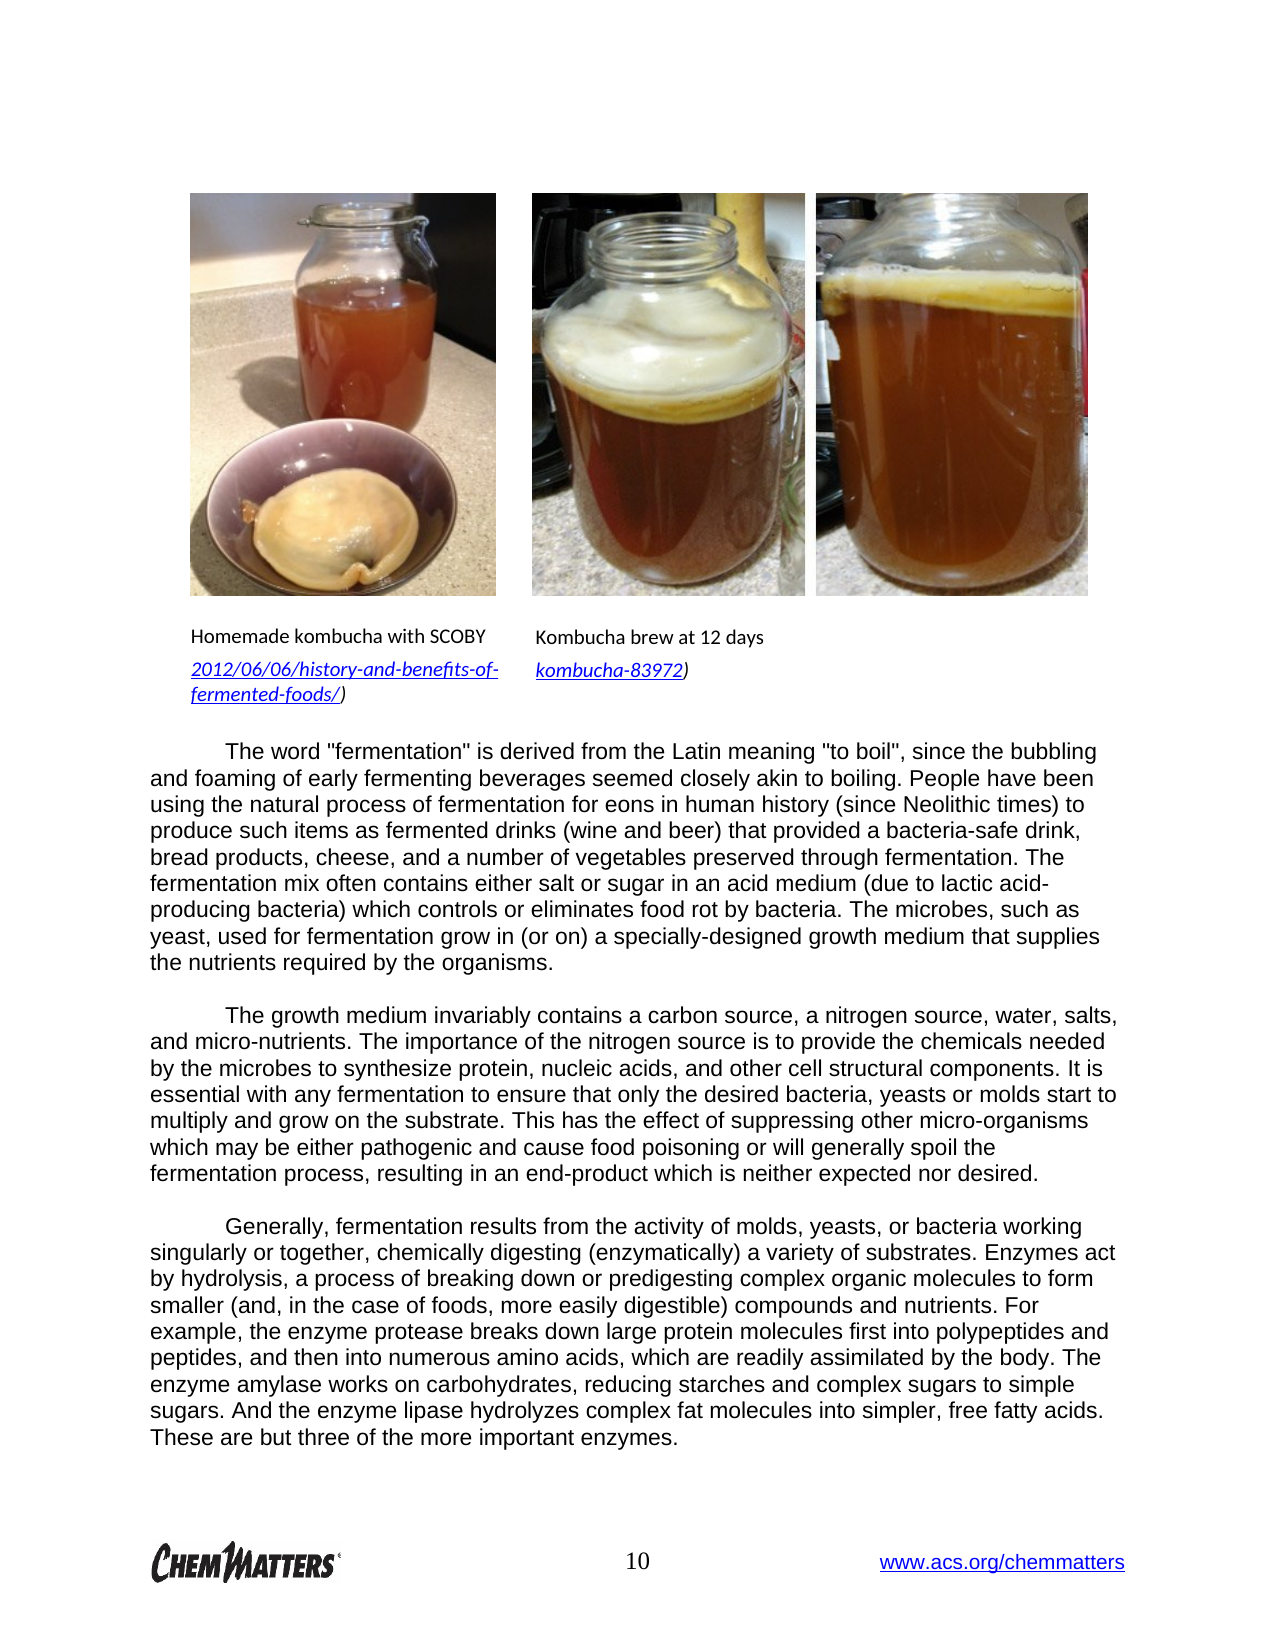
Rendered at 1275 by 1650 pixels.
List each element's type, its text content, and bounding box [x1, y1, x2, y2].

picture [190, 193, 496, 596]
picture [150, 1541, 341, 1582]
text The growth medium invariably contains a carbon source, a nitrogen source, water, salts, and micro-nutrients. The importance of the nitrogen source is to provide the chemicals needed by the microbes to synthesize protein, nucleic acids, and other cell structural components. It is essential with any fermentation to ensure that only the desired bacteria, yeasts or molds start to multiply and grow on the substrate. This has the effect of suppressing other micro-organisms which may be either pathogenic and cause food poisoning or will generally spoil the fermentation process, resulting in an end-product which is neither expected nor desired. [150, 1002, 1125, 1186]
text Generally, fermentation results from the activity of molds, yeasts, or bacteria working singularly or together, chemically digesting (enzymatically) a variety of substrates. Enzymes act by hydrolysis, a process of breaking down or predigesting complex organic molecules to form smaller (and, in the case of foods, more easily digestible) compounds and nutrients. For example, the enzyme protease breaks down large protein molecules first into polypeptides and peptides, and then into numerous amino acids, which are readily assimilated by the body. The enzyme amylase works on carbohydrates, reducing starches and complex sugars to simple sugars. And the enzyme lipase hydrolyzes complex fat molecules into simpler, free fatty acids. These are but three of the more important enzymes. [150, 1213, 1125, 1450]
picture [532, 193, 1088, 596]
